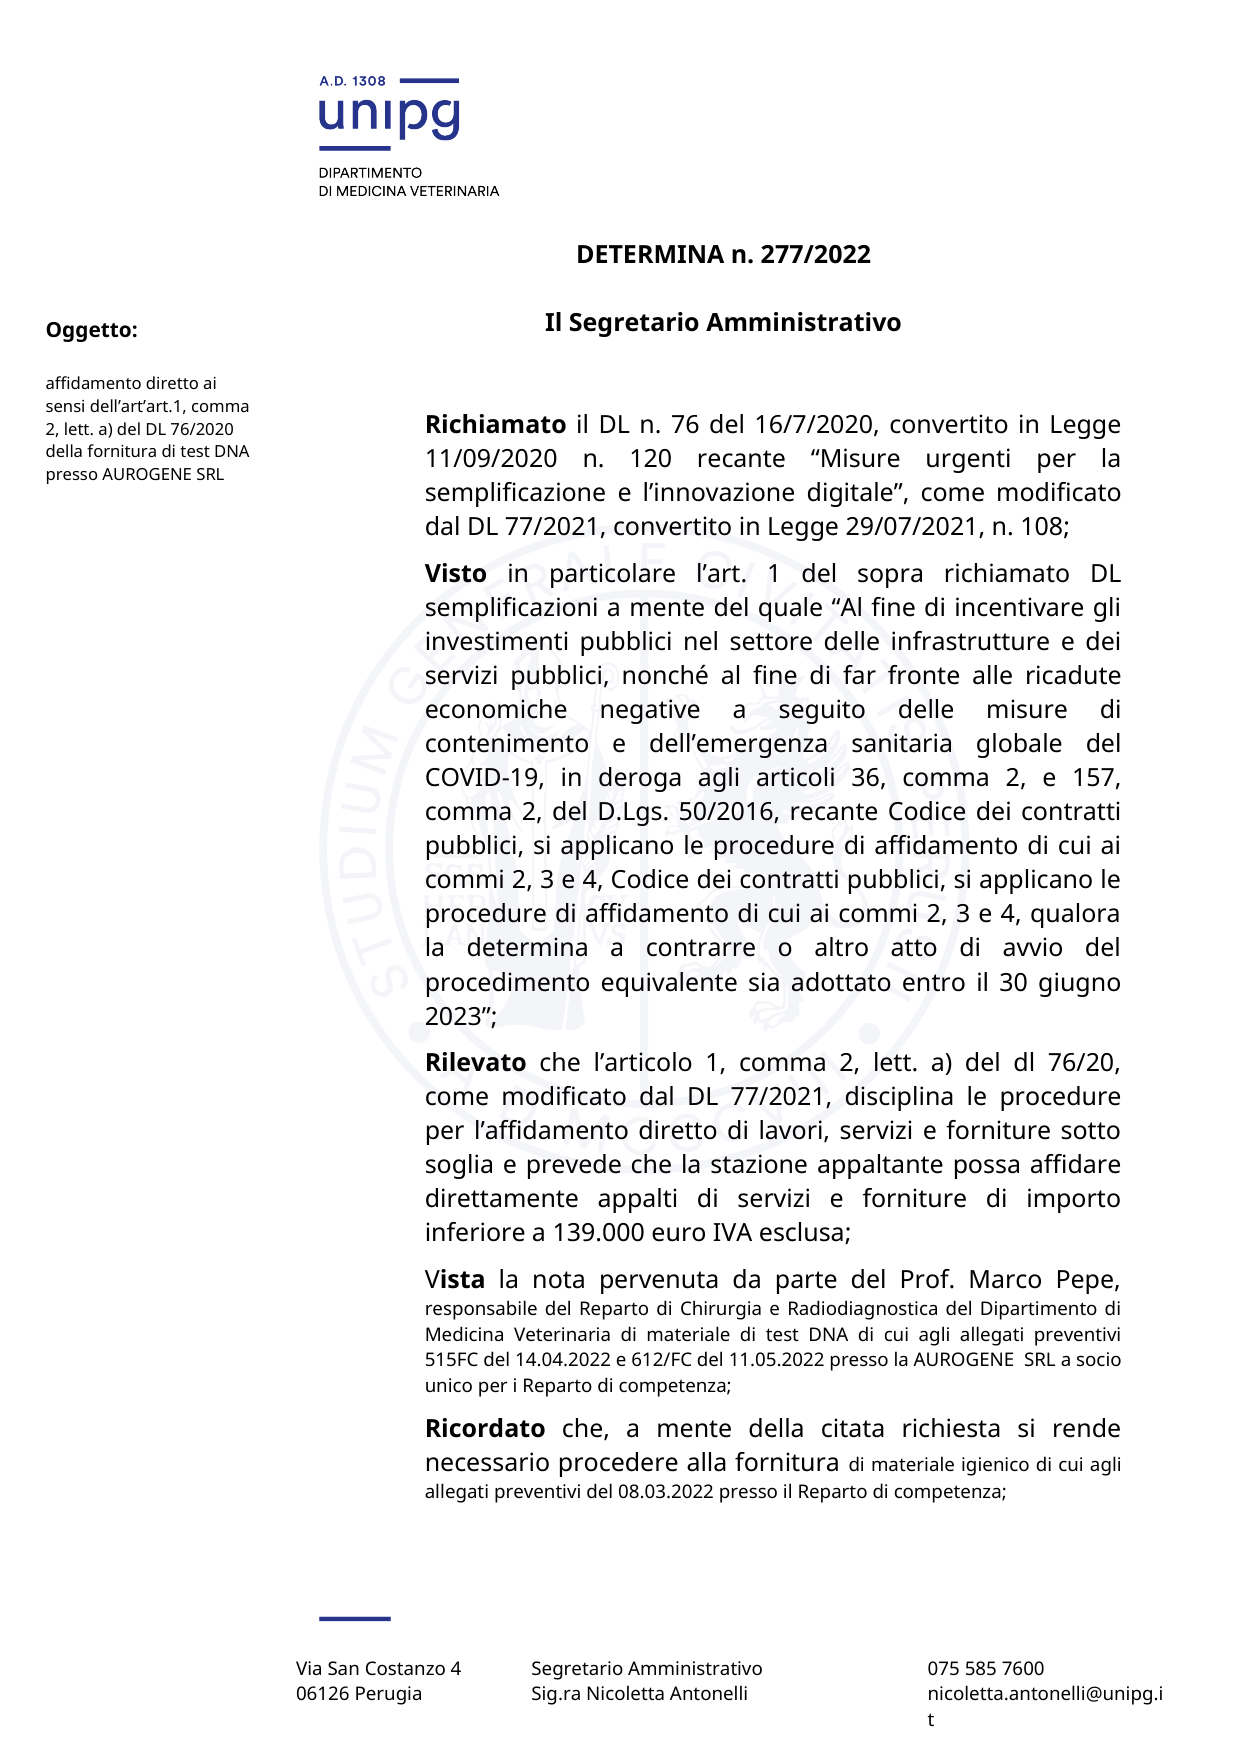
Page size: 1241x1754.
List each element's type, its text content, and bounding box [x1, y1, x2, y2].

text affidamento diretto ai sensi dell’art’art.1, comma 2, lett. a) del DL 76/2020 della fornitura di test DNA presso AUROGENE SRL [45, 372, 258, 486]
text Ricordato che, a mente della citata richiesta si rende necessario procedere alla fornitura di materiale igienico di cui agli allegati preventivi del 08.03.2022 presso il Reparto di competenza; [266, 1410, 1122, 1504]
picture [23, 0, 1241, 1726]
text Richiamato il DL n. 76 del 16/7/2020, convertito in Legge 11/09/2020 n. 120 recante “Misure urgenti per la semplificazione e l’innovazione digitale”, come modificato dal DL 77/2021, convertito in Legge 29/07/2021, n. 108; [266, 407, 1122, 543]
text Visto in particolare l’art. 1 del sopra richiamato DL semplificazioni a mente del quale “Al fine di incentivare gli investimenti pubblici nel settore delle infrastrutture e dei servizi pubblici, nonché al fine di far fronte alle ricadute economiche negative a seguito delle misure di contenimento e dell’emergenza sanitaria globale del COVID-19, in deroga agli articoli 36, comma 2, e 157, comma 2, del D.Lgs. 50/2016, recante Codice dei contratti pubblici, si applicano le procedure di affidamento di cui ai commi 2, 3 e 4, Codice dei contratti pubblici, si applicano le procedure di affidamento di cui ai commi 2, 3 e 4, qualora la determina a contrarre o altro atto di avvio del procedimento equivalente sia adottato entro il 30 giugno 2023”; [266, 555, 1122, 1032]
text Oggetto: [45, 315, 258, 343]
text Rilevato che l’articolo 1, comma 2, lett. a) del dl 76/20, come modificato dal DL 77/2021, disciplina le procedure per l’affidamento diretto di lavori, servizi e forniture sotto soglia e prevede che la stazione appaltante possa affidare direttamente appalti di servizi e forniture di importo inferiore a 139.000 euro IVA esclusa; [266, 1045, 1122, 1249]
text Vista la nota pervenuta da parte del Prof. Marco Pepe, responsabile del Reparto di Chirurgia e Radiodiagnostica del Dipartimento di Medicina Veterinaria di materiale di test DNA di cui agli allegati preventivi 515FC del 14.04.2022 e 612/FC del 11.05.2022 presso la AUROGENE SRL a socio unico per i Reparto di competenza; [266, 1262, 1122, 1398]
text Il Segretario Amministrativo [325, 304, 1122, 338]
text DETERMINA n. 277/2022 [325, 236, 1122, 270]
